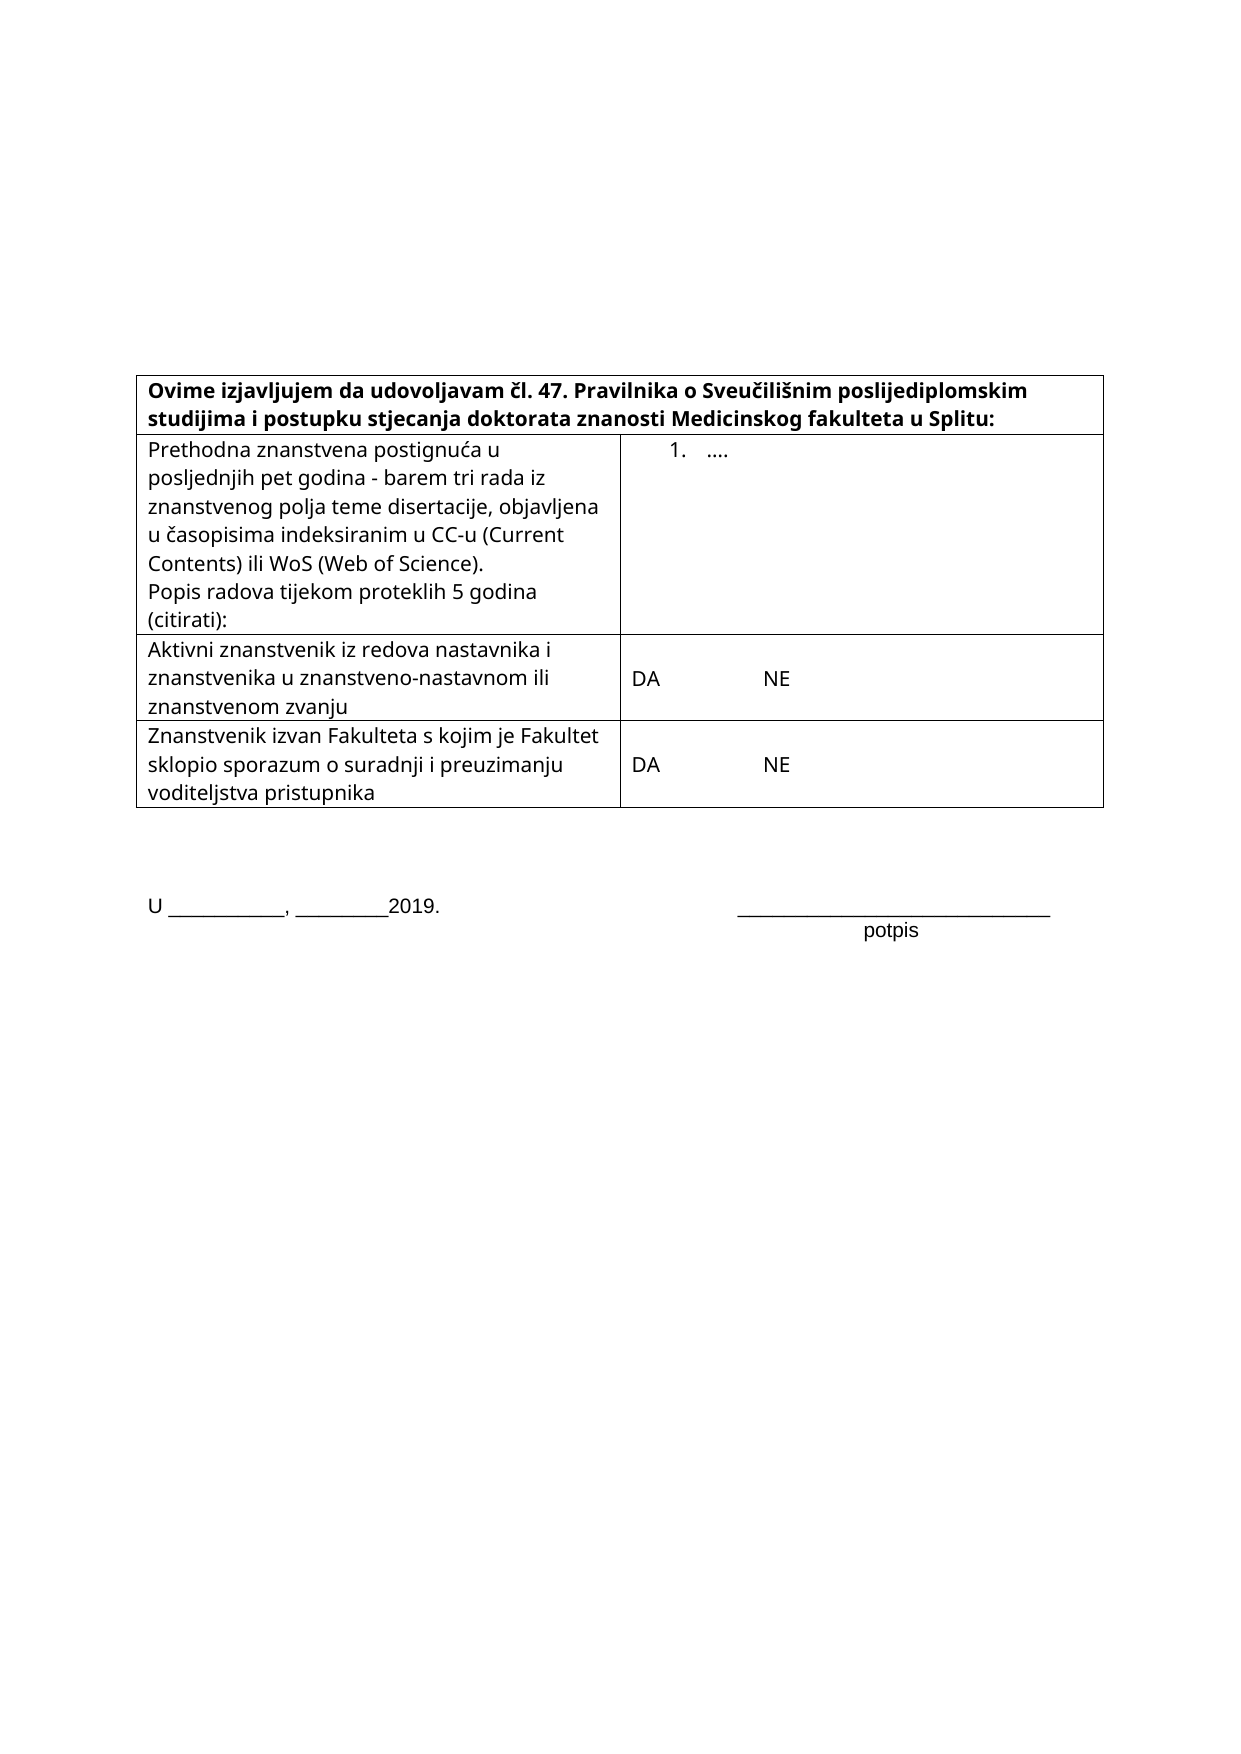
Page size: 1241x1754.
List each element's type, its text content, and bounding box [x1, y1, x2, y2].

table_cell DA NE [621, 635, 1103, 720]
table_cell Prethodna znanstvena postignuća u posljednjih pet godina - barem tri rada iz znanstvenog polja teme disertacije, objavljena u časopisima indeksiranim u CC-u (Current Contents) ili WoS (Web of Science). Popis radova tijekom proteklih 5 godina (citirati): [137, 435, 620, 634]
table_cell …. [621, 435, 1103, 634]
table_cell Aktivni znanstvenik iz redova nastavnika i znanstvenika u znanstveno-nastavnom ili znanstvenom zvanju [137, 635, 620, 720]
table_cell Znanstvenik izvan Fakulteta s kojim je Fakultet sklopio sporazum o suradnji i preuzimanju voditeljstva pristupnika [137, 721, 620, 807]
text U __________, ________2019. ___________________________ [148, 893, 1093, 917]
table_cell DA NE [621, 721, 1103, 807]
text potpis [148, 917, 1093, 941]
table_header Ovime izjavljujem da udovoljavam čl. 47. Pravilnika o Sveučilišnim poslijediplomskim studijima i postupku stjecanja doktorata znanosti Medicinskog fakulteta u Splitu: [137, 376, 1103, 434]
